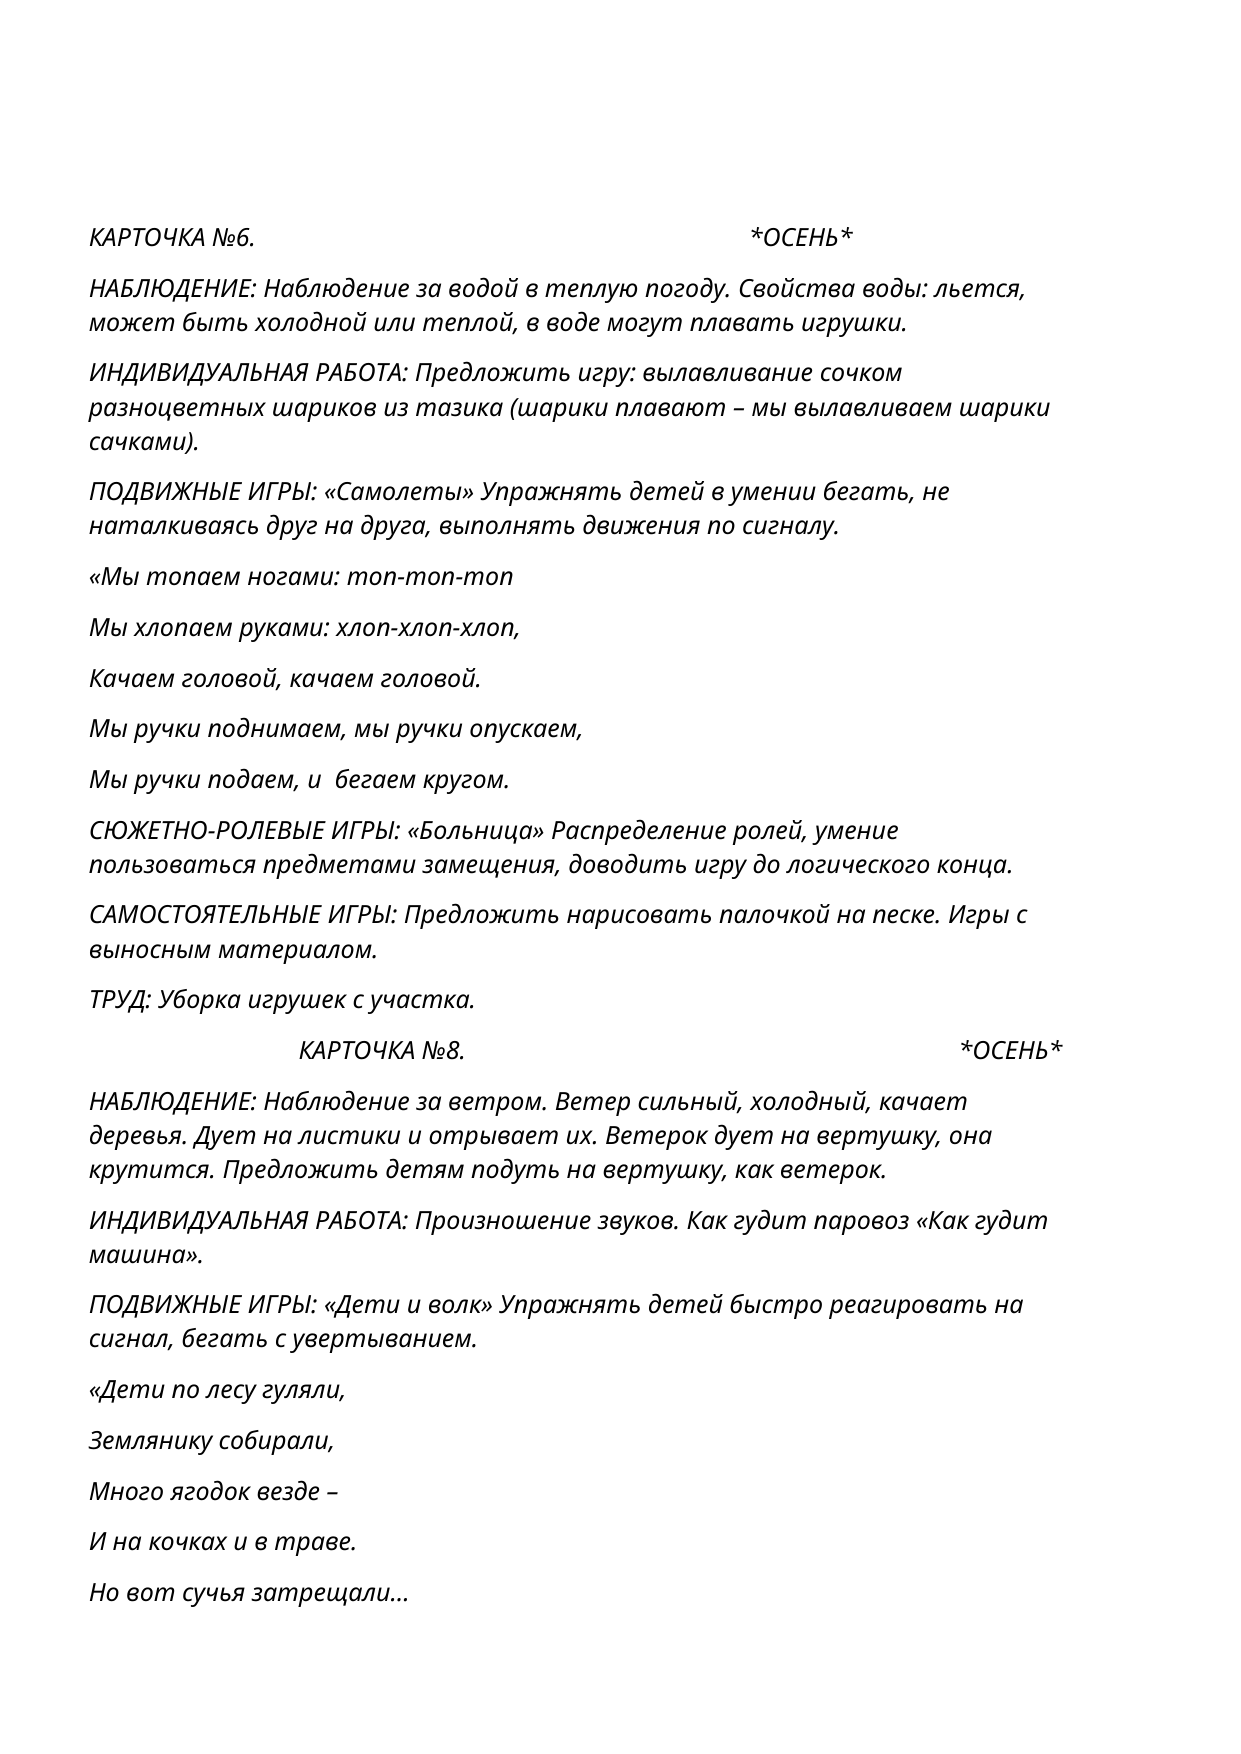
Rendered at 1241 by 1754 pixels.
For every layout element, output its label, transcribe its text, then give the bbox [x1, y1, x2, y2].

text Качаем головой, качаем головой. [88, 660, 1063, 694]
text КАРТОЧКА №8. *ОСЕНЬ* [88, 1033, 1063, 1067]
text СЮЖЕТНО-РОЛЕВЫЕ ИГРЫ: «Больница» Распределение ролей, умение пользоваться предметами замещения, доводить игру до логического конца. [88, 812, 1063, 881]
text И на кочках и в траве. [88, 1524, 1063, 1558]
text ПОДВИЖНЫЕ ИГРЫ: «Самолеты» Упражнять детей в умении бегать, не наталкиваясь друг на друга, выполнять движения по сигналу. [88, 474, 1063, 542]
text Много ягодок везде – [88, 1473, 1063, 1507]
text НАБЛЮДЕНИЕ: Наблюдение за водой в теплую погоду. Свойства воды: льется, может быть холодной или теплой, в воде могут плавать игрушки. [88, 270, 1063, 338]
text Мы ручки подаем, и бегаем кругом. [88, 762, 1063, 796]
text ИНДИВИДУАЛЬНАЯ РАБОТА: Предложить игру: вылавливание сочком разноцветных шариков из тазика (шарики плавают – мы вылавливаем шарики сачками). [88, 355, 1063, 457]
text Мы ручки поднимаем, мы ручки опускаем, [88, 711, 1063, 745]
text САМОСТОЯТЕЛЬНЫЕ ИГРЫ: Предложить нарисовать палочкой на песке. Игры с выносным материалом. [88, 897, 1063, 965]
text «Дети по лесу гуляли, [88, 1372, 1063, 1406]
text «Мы топаем ногами: топ-топ-топ [88, 559, 1063, 593]
text Мы хлопаем руками: хлоп-хлоп-хлоп, [88, 609, 1063, 643]
text ТРУД: Уборка игрушек с участка. [88, 982, 1063, 1016]
text ПОДВИЖНЫЕ ИГРЫ: «Дети и волк» Упражнять детей быстро реагировать на сигнал, бегать с увертыванием. [88, 1287, 1063, 1355]
text Землянику собирали, [88, 1423, 1063, 1457]
text НАБЛЮДЕНИЕ: Наблюдение за ветром. Ветер сильный, холодный, качает деревья. Дует на листики и отрывает их. Ветерок дует на вертушку, она крутится. Предложить детям подуть на вертушку, как ветерок. [88, 1083, 1063, 1186]
text КАРТОЧКА №6. *ОСЕНЬ* [88, 219, 1063, 254]
text ИНДИВИДУАЛЬНАЯ РАБОТА: Произношение звуков. Как гудит паровоз «Как гудит машина». [88, 1202, 1063, 1270]
text Но вот сучья затрещали… [88, 1575, 1063, 1609]
